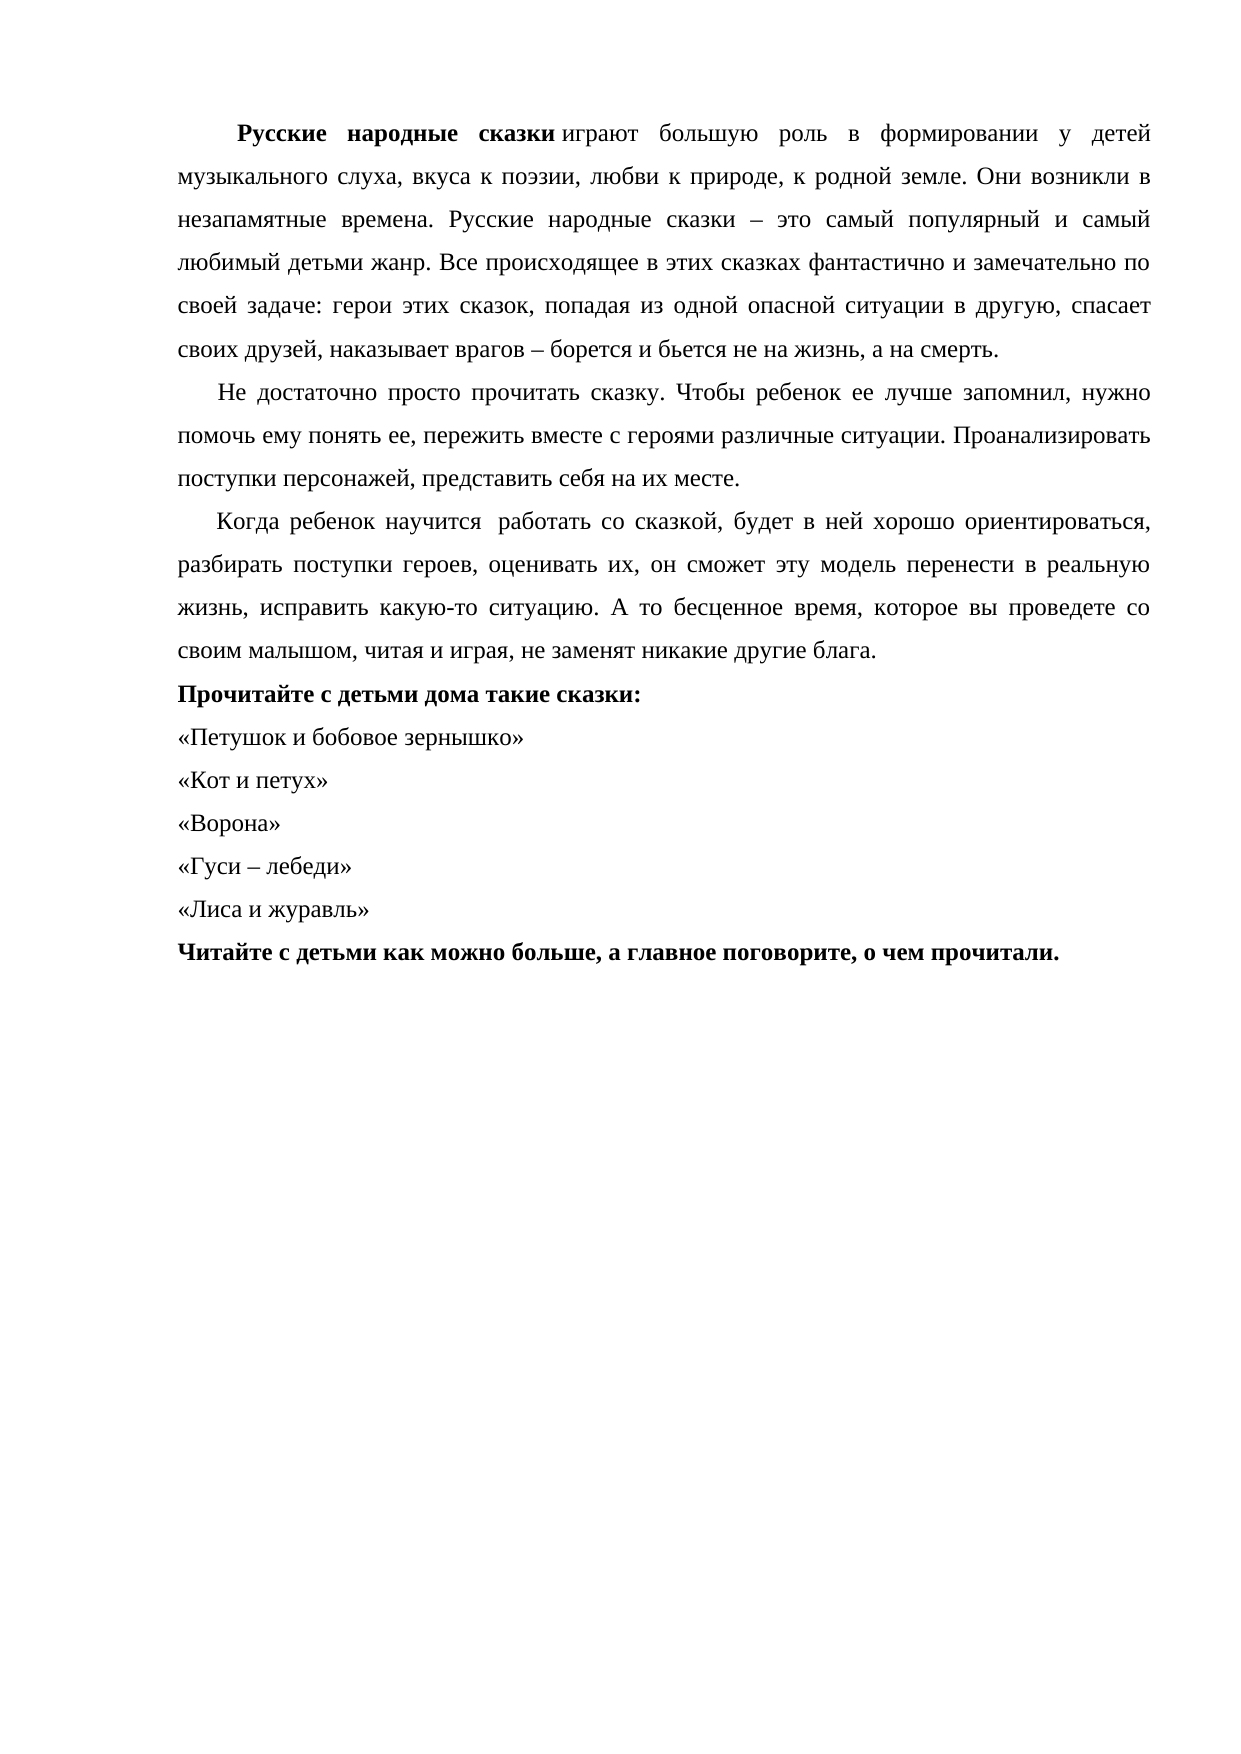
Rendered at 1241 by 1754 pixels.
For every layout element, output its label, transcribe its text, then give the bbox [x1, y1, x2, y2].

text «Гуси – лебеди» [177, 851, 1152, 880]
text Читайте с детьми как можно больше, а главное поговорите, о чем прочитали. [177, 937, 1152, 966]
text Не достаточно просто прочитать сказку. Чтобы ребенок ее лучше запомнил, нужно помочь ему понять ее, пережить вместе с героями различные ситуации. Проанализировать поступки персонажей, представить себя на их месте. [177, 377, 1152, 492]
text «Ворона» [177, 808, 1152, 837]
text Когда ребенок научится работать со сказкой, будет в ней хорошо ориентироваться, разбирать поступки героев, оценивать их, он сможет эту модель перенести в реальную жизнь, исправить какую-то ситуацию. А то бесценное время, которое вы проведете со своим малышом, читая и играя, не заменят никакие другие блага. [177, 506, 1152, 664]
text Прочитайте с детьми дома такие сказки: [177, 679, 1152, 707]
text «Петушок и бобовое зернышко» [177, 722, 1152, 751]
text «Лиса и журавль» [177, 894, 1152, 923]
text «Кот и петух» [177, 765, 1152, 794]
text Русские народные сказки играют большую роль в формировании у детей музыкального слуха, вкуса к поэзии, любви к природе, к родной земле. Они возникли в незапамятные времена. Русские народные сказки – это самый популярный и самый любимый детьми жанр. Все происходящее в этих сказках фантастично и замечательно по своей задаче: герои этих сказок, попадая из одной опасной ситуации в другую, спасает своих друзей, наказывает врагов – борется и бьется не на жизнь, а на смерть. [177, 118, 1152, 362]
